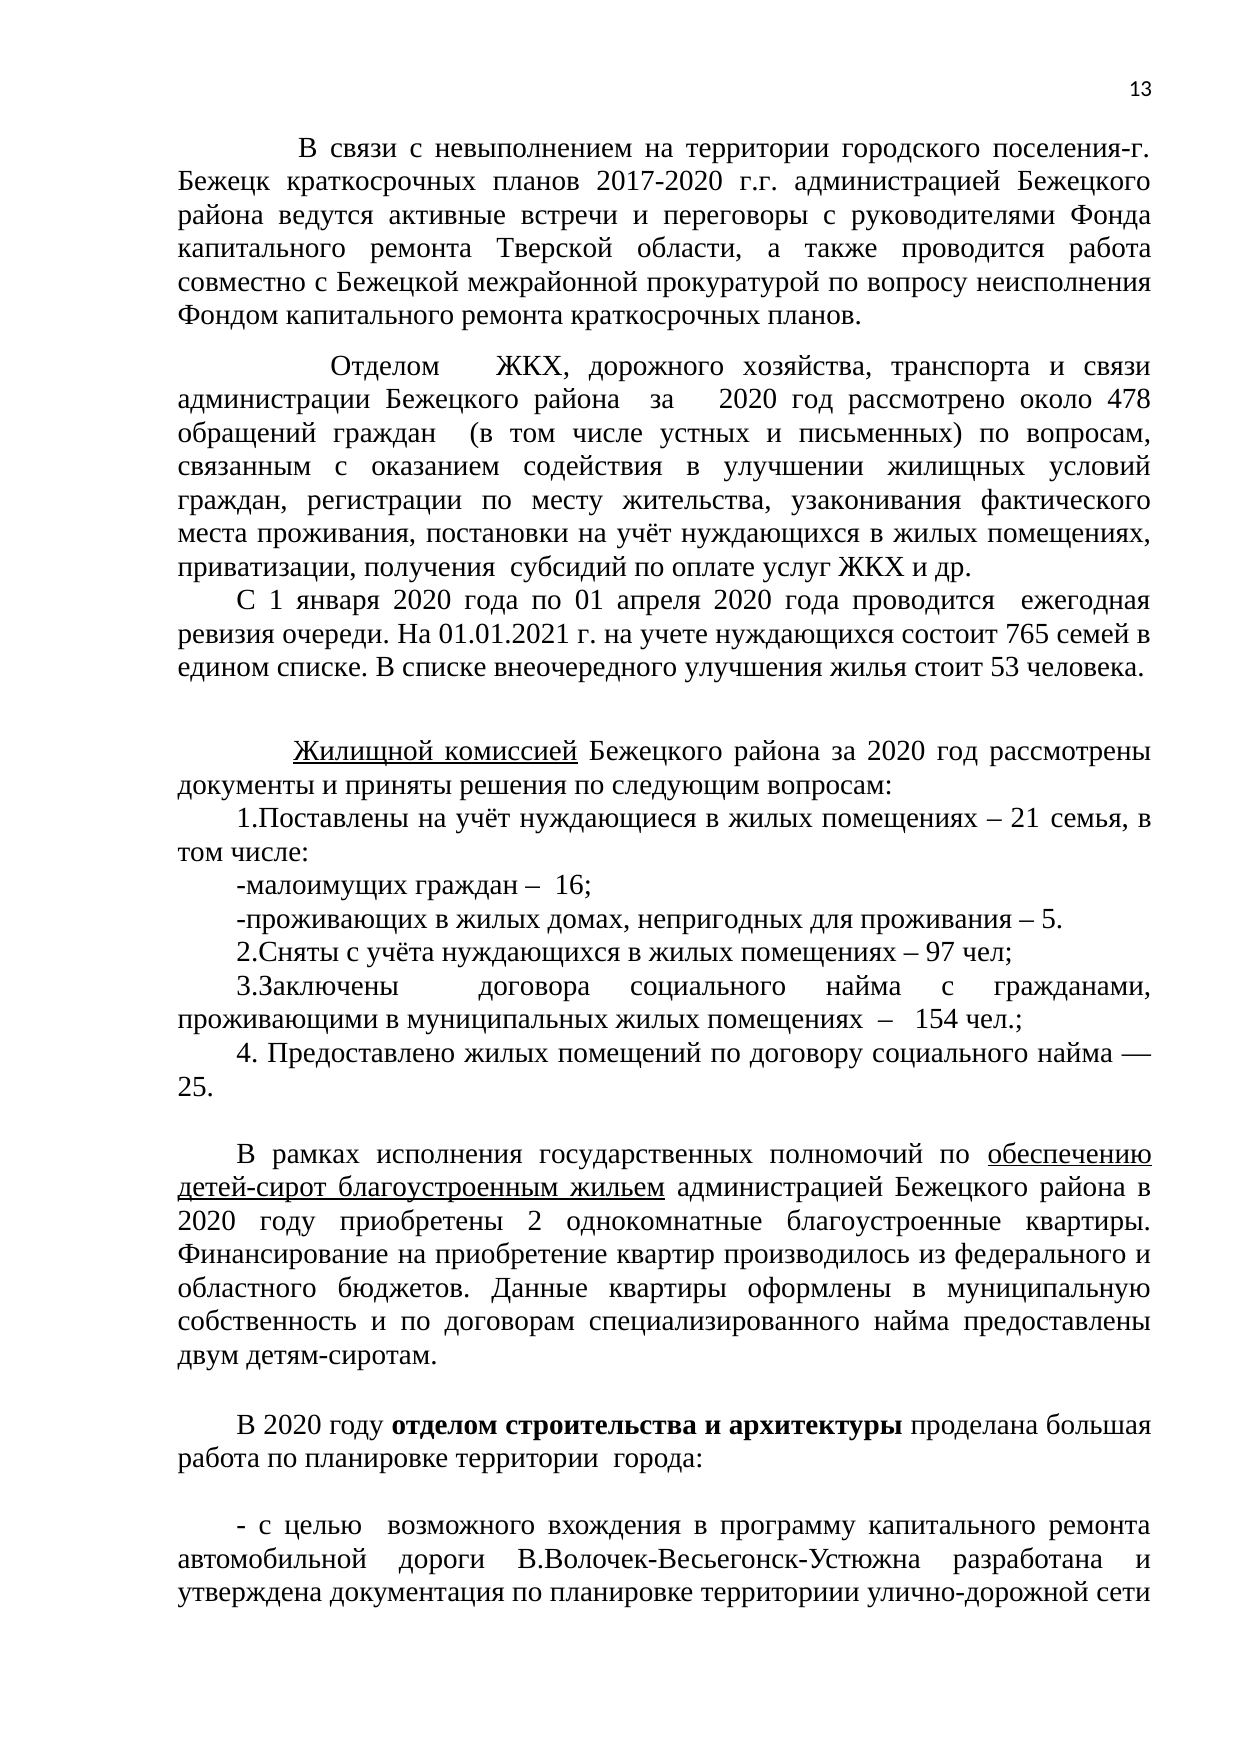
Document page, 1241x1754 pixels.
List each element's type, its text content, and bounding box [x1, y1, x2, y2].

text В связи с невыполнением на территории городского поселения-г. Бежецк краткосрочных планов 2017-2020 г.г. администрацией Бежецкого района ведутся активные встречи и переговоры с руководителями Фонда капитального ремонта Тверской области, а также проводится работа совместно с Бежецкой межрайонной прокуратурой по вопросу неисполнения Фондом капитального ремонта краткосрочных планов. [177, 130, 1152, 331]
text 3.Заключены договора социального найма с гражданами, проживающими в муниципальных жилых помещениях – 154 чел.; [177, 968, 1152, 1035]
text Отделом ЖКХ, дорожного хозяйства, транспорта и связи администрации Бежецкого района за 2020 год рассмотрено около 478 обращений граждан (в том числе устных и письменных) по вопросам, связанным с оказанием содействия в улучшении жилищных условий граждан, регистрации по месту жительства, узаконивания фактического места проживания, постановки на учёт нуждающихся в жилых помещениях, приватизации, получения субсидий по оплате услуг ЖКХ и др. [177, 348, 1152, 582]
text 4. Предоставлено жилых помещений по договору социального найма — 25. [177, 1035, 1152, 1102]
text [177, 1507, 1152, 1608]
text Жилищной комиссией Бежецкого района за 2020 год рассмотрены документы и приняты решения по следующим вопросам: [177, 733, 1152, 800]
text В рамках исполнения государственных полномочий по обеспечению детей-сирот благоустроенным жильем администрацией Бежецкого района в 2020 году приобретены 2 однокомнатные благоустроенные квартиры. Финансирование на приобретение квартир производилось из федерального и областного бюджетов. Данные квартиры оформлены в муниципальную собственность и по договорам специализированного найма предоставлены двум детям-сиротам. [177, 1136, 1152, 1371]
text С 1 января 2020 года по 01 апреля 2020 года проводится ежегодная ревизия очереди. На 01.01.2021 г. на учете нуждающихся состоит 765 семей в едином списке. В списке внеочередного улучшения жилья стоит 53 человека. [177, 582, 1152, 683]
text В 2020 году отделом строительства и архитектуры проделана большая работа по планировке территории города: [177, 1407, 1152, 1474]
text -малоимущих граждан – 16; [177, 867, 1152, 901]
text 1.Поставлены на учёт нуждающиеся в жилых помещениях – 21 семья, в том числе: [177, 800, 1152, 867]
text -проживающих в жилых домах, непригодных для проживания – 5. [177, 901, 1152, 934]
text 2.Сняты с учёта нуждающихся в жилых помещениях – 97 чел; [177, 934, 1152, 968]
